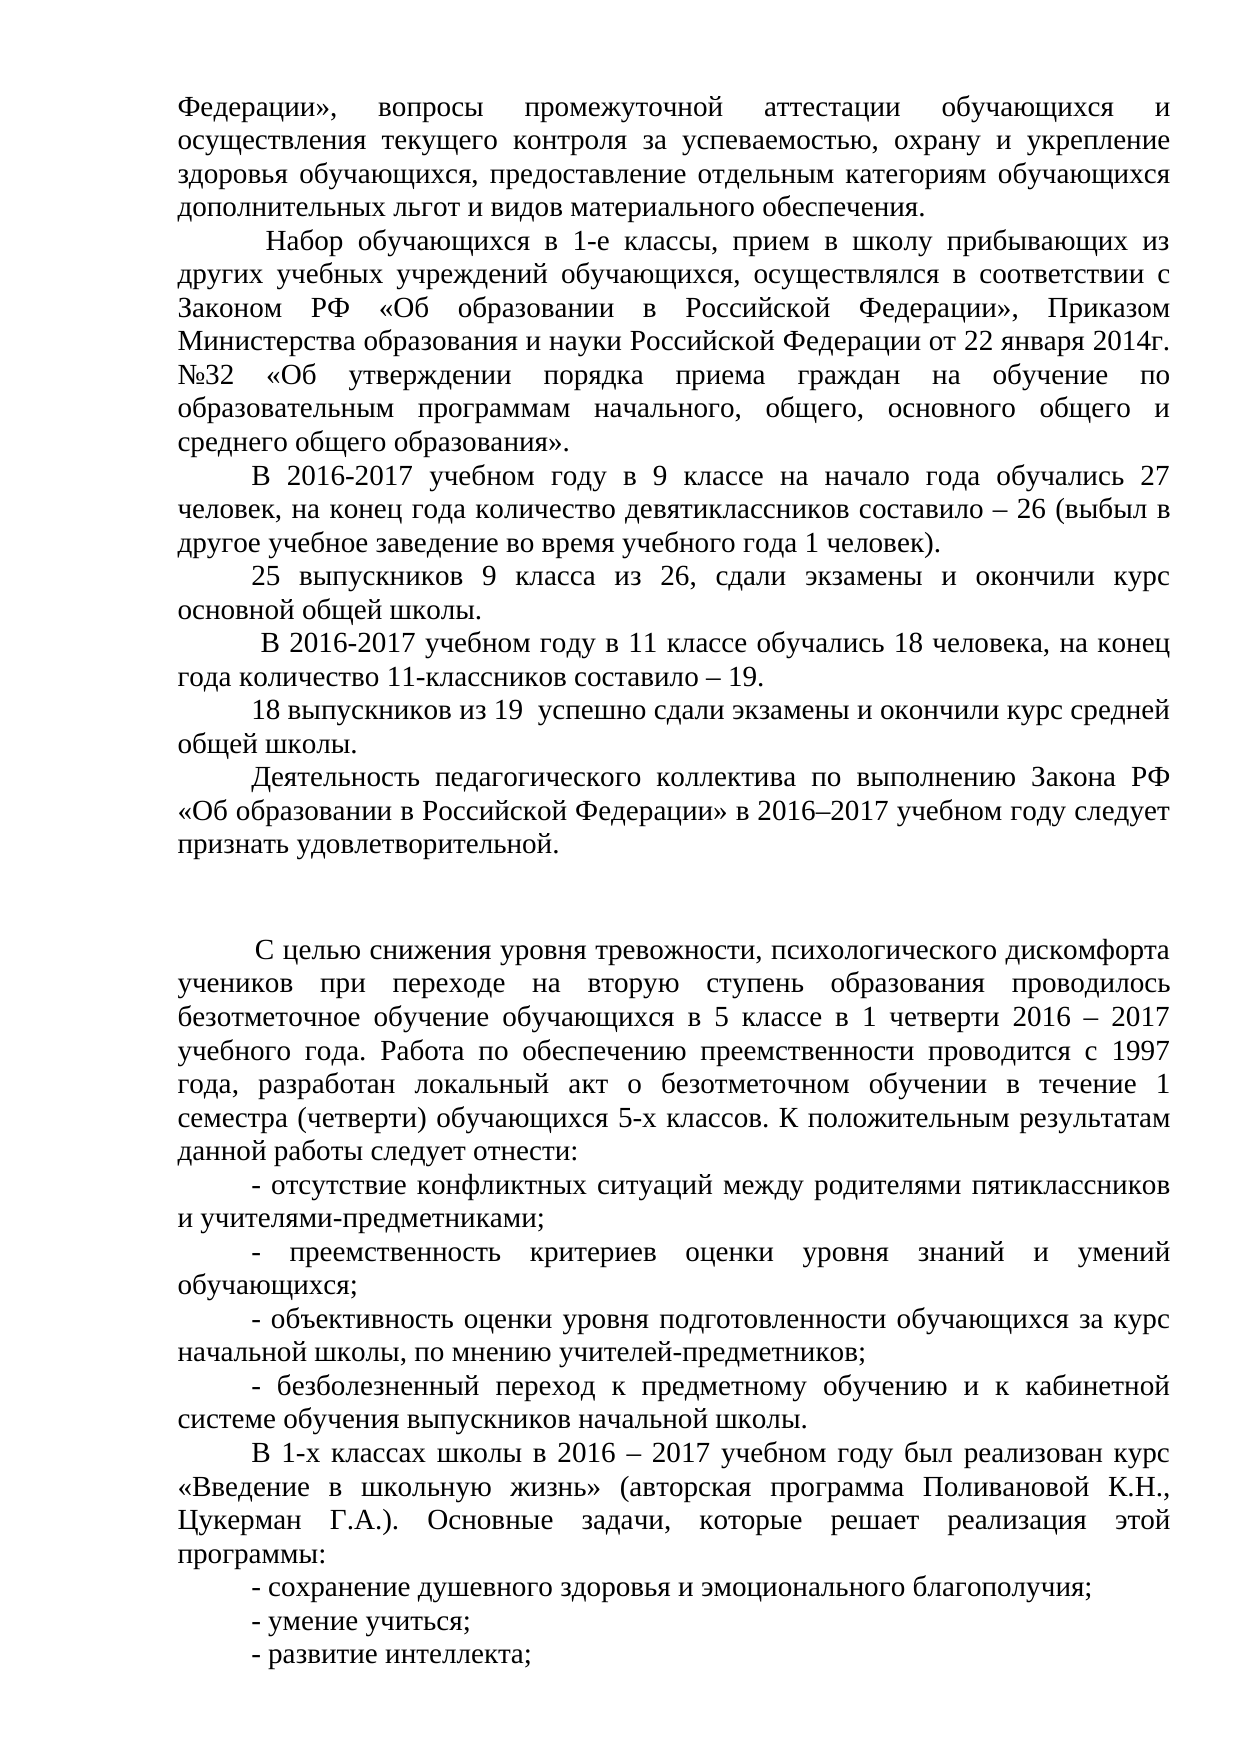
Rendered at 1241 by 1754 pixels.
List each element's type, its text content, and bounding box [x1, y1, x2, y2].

list 18 выпускников из 19 успешно сдали экзамены и окончили курс средней общей школы. [177, 692, 1171, 759]
list Набор обучающихся в 1-е классы, прием в школу прибывающих из других учебных учреждений обучающихся, осуществлялся в соответствии с Законом РФ «Об образовании в Российской Федерации», Приказом Министерства образования и науки Российской Федерации от 22 января 2014г. №32 «Об утверждении порядка приема граждан на обучение по образовательным программам начального, общего, основного общего и среднего общего образования». [177, 223, 1171, 458]
list - преемственность критериев оценки уровня знаний и умений обучающихся; [177, 1234, 1171, 1301]
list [177, 89, 1171, 223]
list - объективность оценки уровня подготовленности обучающихся за курс начальной школы, по мнению учителей-предметников; [177, 1301, 1171, 1368]
list - сохранение душевного здоровья и эмоционального благополучия; [177, 1569, 1171, 1603]
list - безболезненный переход к предметному обучению и к кабинетной системе обучения выпускников начальной школы. [177, 1368, 1171, 1435]
list С целью снижения уровня тревожности, психологического дискомфорта учеников при переходе на вторую ступень образования проводилось безотметочное обучение обучающихся в 5 классе в 1 четверти 2016 – 2017 учебного года. Работа по обеспечению преемственности проводится с 1997 года, разработан локальный акт о безотметочном обучении в течение 1 семестра (четверти) обучающихся 5-х классов. К положительным результатам данной работы следует отнести: [177, 932, 1171, 1167]
list В 2016-2017 учебном году в 11 классе обучались 18 человека, на конец года количество 11-классников составило – 19. [177, 625, 1171, 692]
list В 2016-2017 учебном году в 9 классе на начало года обучались 27 человек, на конец года количество девятиклассников составило – 26 (выбыл в другое учебное заведение во время учебного года 1 человек). [177, 458, 1171, 558]
list - отсутствие конфликтных ситуаций между родителями пятиклассников и учителями-предметниками; [177, 1167, 1171, 1234]
list В 1-х классах школы в 2016 – 2017 учебном году был реализован курс «Введение в школьную жизнь» (авторская программа Поливановой К.Н., Цукерман Г.А.). Основные задачи, которые решает реализация этой программы: [177, 1435, 1171, 1569]
list - умение учиться; [177, 1603, 1171, 1636]
list Деятельность педагогического коллектива по выполнению Закона РФ «Об образовании в Российской Федерации» в 2016–2017 учебном году следует признать удовлетворительной. [177, 759, 1171, 860]
list 25 выпускников 9 класса из 26, сдали экзамены и окончили курс основной общей школы. [177, 558, 1171, 625]
list - развитие интеллекта; [177, 1636, 1171, 1670]
